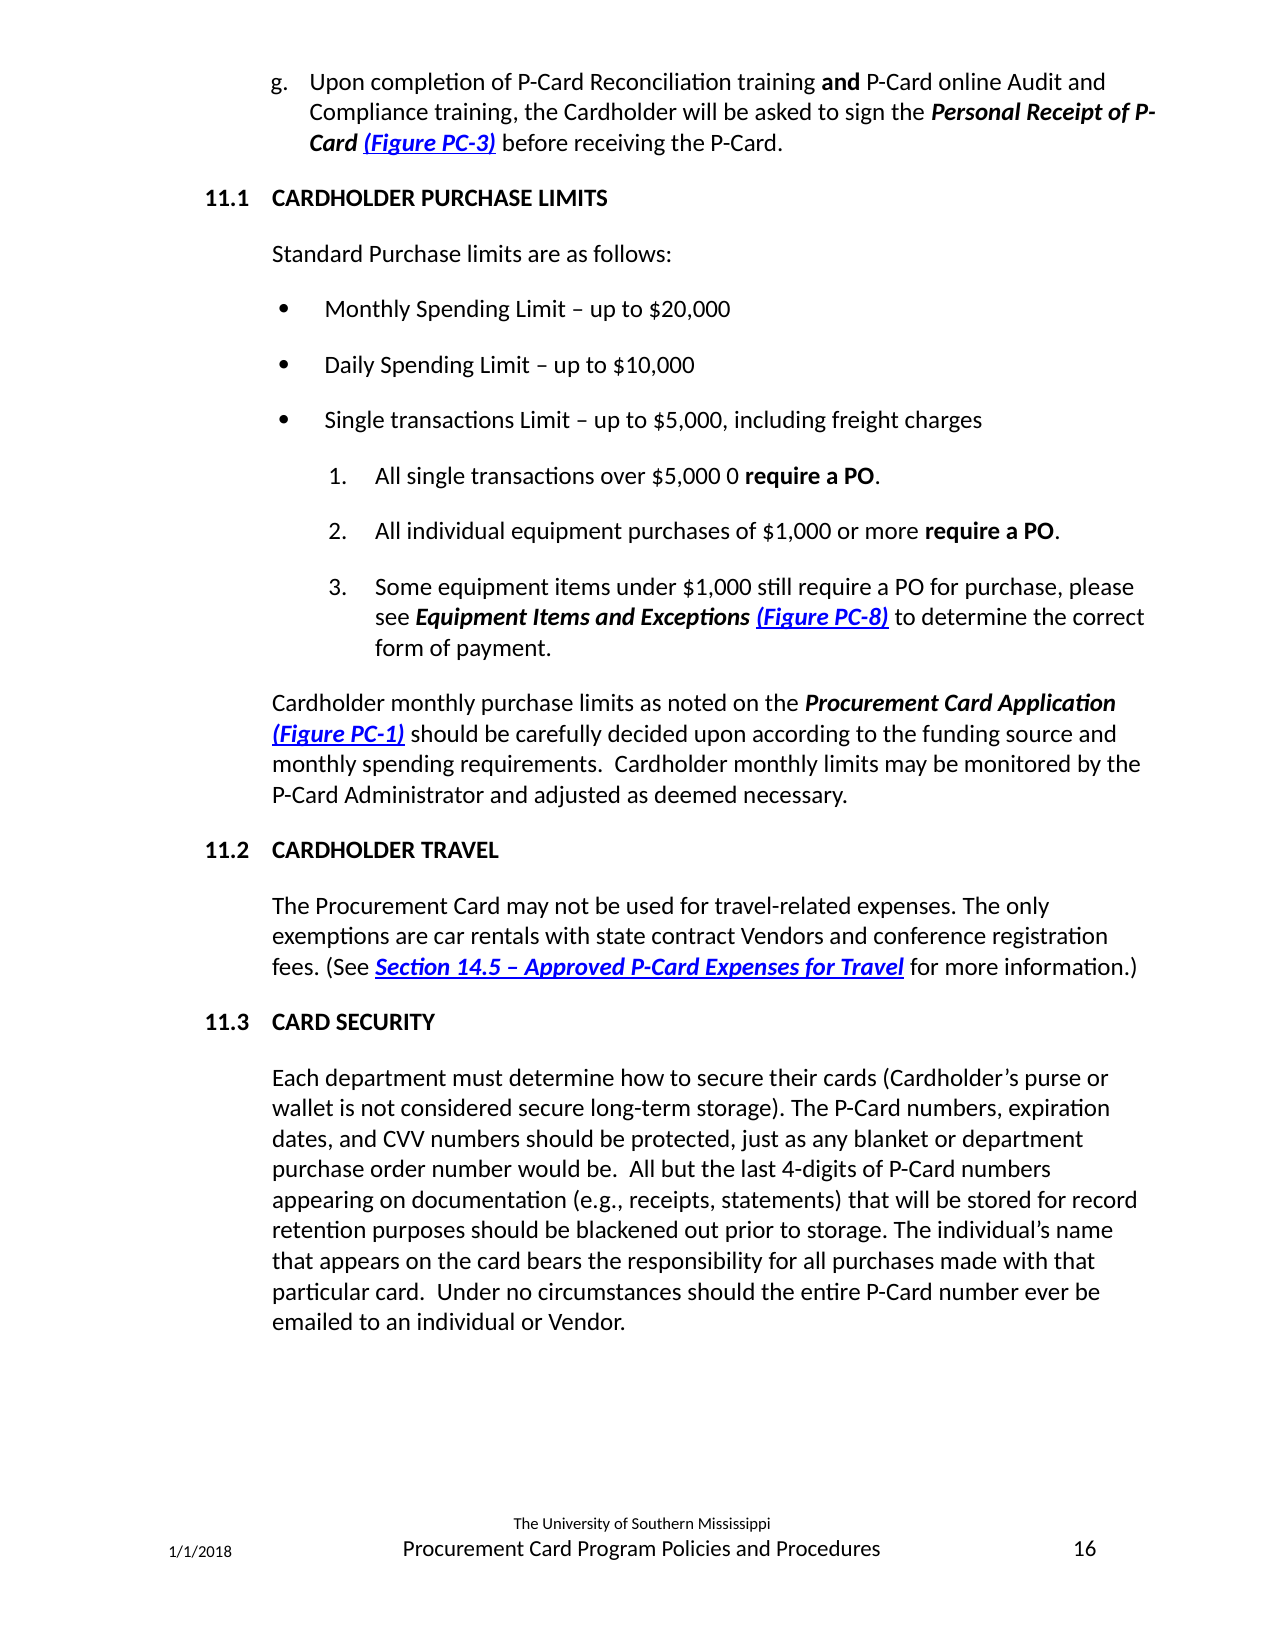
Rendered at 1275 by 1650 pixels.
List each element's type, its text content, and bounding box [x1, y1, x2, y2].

text Daily Spending Limit – up to $10,000 [279, 349, 1147, 379]
text Cardholder monthly purchase limits as noted on the Procurement Card Application (Figure PC-1) should be carefully decided upon according to the funding source and monthly spending requirements. Cardholder monthly limits may be monitored by the P-Card Administrator and adjusted as deemed necessary. [272, 687, 1147, 809]
text Single transactions Limit – up to $5,000, including freight charges [279, 404, 1147, 435]
list The Procurement Card may not be used for travel-related expenses. The only exemptions are car rentals with state contract Vendors and conference registration fees. (See Section 14.5 – Approved P-Card Expenses for Travel for more information.) [272, 890, 1147, 982]
list All individual equipment purchases of $1,000 or more require a PO. [328, 515, 1147, 546]
subtitle Cardholder Purchase Limits [204, 182, 1155, 213]
subtitle Card Security [204, 1007, 1155, 1037]
subtitle Cardholder Travel [204, 834, 1155, 865]
text Standard Purchase limits are as follows: [272, 238, 1147, 268]
text Upon completion of P-Card Reconciliation training and P-Card online Audit and Compliance training, the Cardholder will be asked to sign the Personal Receipt of P-Card (Figure PC-3) before receiving the P-Card. [270, 66, 1164, 157]
text Each department must determine how to secure their cards (Cardholder’s purse or wallet is not considered secure long-term storage). The P-Card numbers, expiration dates, and CVV numbers should be protected, just as any blanket or department purchase order number would be. All but the last 4-digits of P-Card numbers appearing on documentation (e.g., receipts, statements) that will be stored for record retention purposes should be blackened out prior to storage. The individual’s name that appears on the card bears the responsibility for all purchases made with that particular card. Under no circumstances should the entire P-Card number ever be emailed to an individual or Vendor. [272, 1062, 1147, 1337]
text Monthly Spending Limit – up to $20,000 [279, 293, 1147, 324]
list All single transactions over $5,000 0 require a PO. [328, 460, 1147, 490]
list Some equipment items under $1,000 still require a PO for purchase, please see Equipment Items and Exceptions (Figure PC-8) to determine the correct form of payment. [328, 571, 1147, 662]
